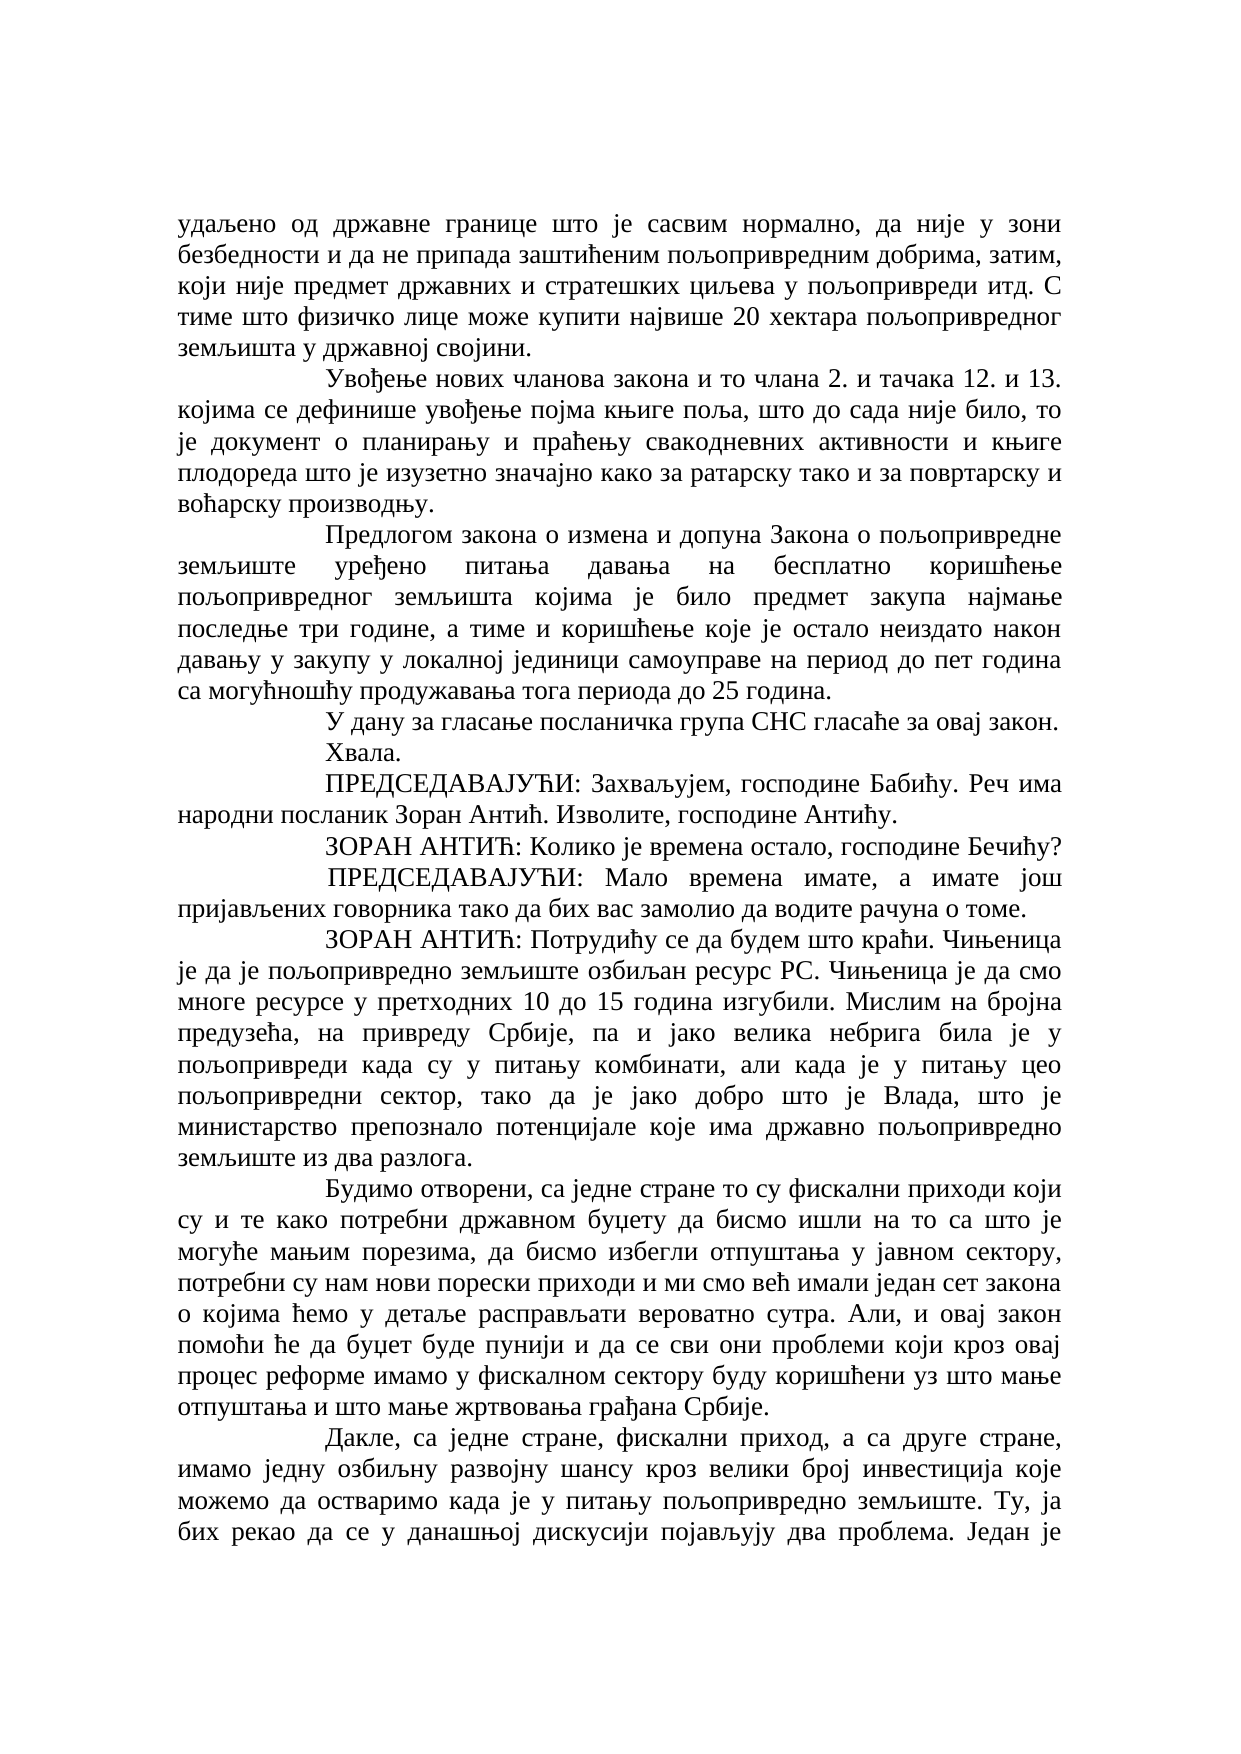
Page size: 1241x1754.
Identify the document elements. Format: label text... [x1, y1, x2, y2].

text ЗОРАН АНТИЋ: Потрудићу се да будем што краћи. Чињеница је да је пољопривредно земљиште озбиљан ресурс РС. Чињеница је да смо многе ресурсе у претходних 10 до 15 година изгубили. Мислим на бројна предузећа, на привреду Србије, па и јако велика небрига била је у пољопривреди када су у питању комбинати, али када је у питању цео пољопривредни сектор, тако да је јако добро што је Влада, што је министарство препознало потенцијале које има државно пољопривредно земљиште из два разлога. [177, 923, 1063, 1172]
text ПРЕДСЕДАВАЈУЋИ: Захваљујем, господине Бабићу. Реч има народни посланик Зоран Антић. Изволите, господине Антићу. [177, 767, 1063, 830]
text Хвала. [177, 736, 1063, 767]
text Увођење нових чланова закона и то члана 2. и тачака 12. и 13. којима се дефинише увођење појма књиге поља, што до сада није било, то је документ о планирању и праћењу свакодневних активности и књиге плодореда што је изузетно значајно како за ратарску тако и за повртарску и воћарску производњу. [177, 362, 1063, 518]
text У дану за гласање посланичка група СНС гласаће за овај закон. [177, 705, 1063, 736]
text ЗОРАН АНТИЋ: Колико је времена остало, господине Бечићу? ПРЕДСЕДАВАЈУЋИ: Мало времена имате, а имате још пријављених говорника тако да бих вас замолио да водите рачуна о томе. [177, 830, 1063, 923]
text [177, 1421, 1063, 1546]
text Предлогом закона о измена и допуна Закона о пољопривредне земљиште уређено питања давања на бесплатно коришћење пољопривредног земљишта којима је било предмет закупа најмање последње три године, а тиме и коришћење које је остало неиздато након давању у закупу у локалној јединици самоуправе на период до пет година са могућношћу продужавања тога периода до 25 година. [177, 518, 1063, 705]
text Будимо отворени, са једне стране то су фискални приходи који су и те како потребни државном буџету да бисмо ишли на то са што је могуће мањим порезима, да бисмо избегли отпуштања у јавном сектору, потребни су нам нови порески приходи и ми смо већ имали један сет закона о којима ћемо у детаље расправљати вероватно сутра. Али, и овај закон помоћи ће да буџет буде пунији и да се сви они проблеми који кроз овај процес реформе имамо у фискалном сектору буду коришћени уз што мање отпуштања и што мање жртвовања грађана Србије. [177, 1172, 1063, 1421]
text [177, 207, 1063, 362]
